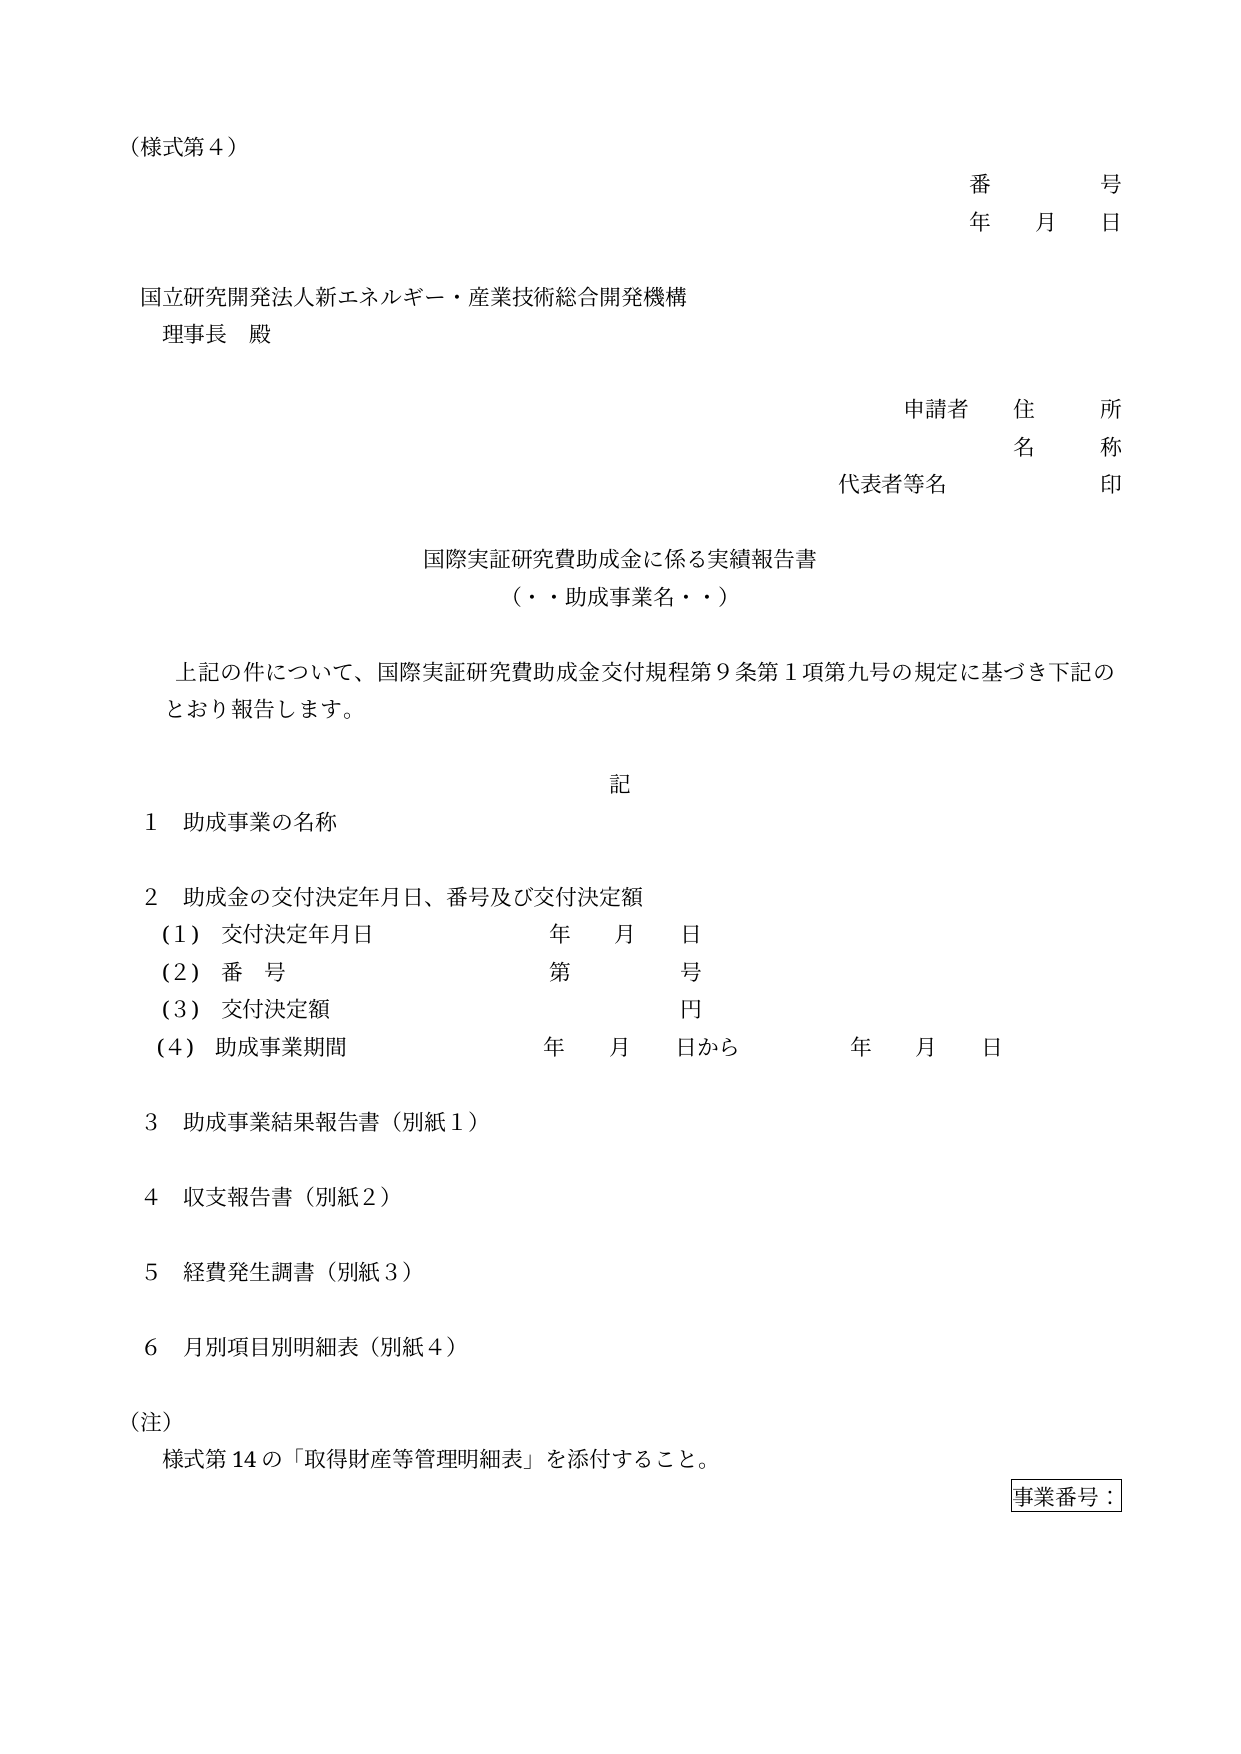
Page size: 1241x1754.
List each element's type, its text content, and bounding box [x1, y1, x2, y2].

text 上記の件について、国際実証研究費助成金交付規程第９条第１項第九号の規定に基づき下記のとおり報告します。 [141, 652, 1122, 727]
text （注） [118, 1402, 1122, 1439]
text １ 助成事業の名称 [118, 802, 1122, 839]
text 理事長 殿 [118, 314, 1122, 352]
text 年 月 日 [118, 202, 1122, 239]
text 名 称 [118, 427, 1122, 464]
text （・・助成事業名・・） [118, 577, 1122, 614]
text ３ 助成事業結果報告書（別紙１） [118, 1102, 1122, 1139]
text (３) 交付決定額 円 [118, 989, 1122, 1027]
text （様式第４） [118, 127, 1122, 164]
text (１) 交付決定年月日 年 月 日 [118, 914, 1122, 952]
text 代表者等名 印 [118, 464, 1122, 502]
text 国際実証研究費助成金に係る実績報告書 [118, 539, 1122, 577]
text 申請者 住 所 [118, 389, 1122, 427]
text 事業番号： [118, 1477, 1122, 1514]
text ５ 経費発生調書（別紙３） [118, 1252, 1122, 1289]
text 様式第14の「取得財産等管理明細表」を添付すること。 [118, 1439, 1122, 1477]
text ４ 収支報告書（別紙２） [118, 1177, 1122, 1214]
text 国立研究開発法人新エネルギー・産業技術総合開発機構 [118, 277, 1122, 314]
subtitle 記 [118, 764, 1122, 802]
text ６ 月別項目別明細表（別紙４） [118, 1327, 1122, 1364]
text ２ 助成金の交付決定年月日、番号及び交付決定額 [118, 877, 1122, 914]
text (２) 番 号 第 号 [118, 952, 1122, 989]
text 番 号 [118, 164, 1122, 202]
text (４) 助成事業期間 年 月 日から 年 月 日 [118, 1027, 1122, 1064]
